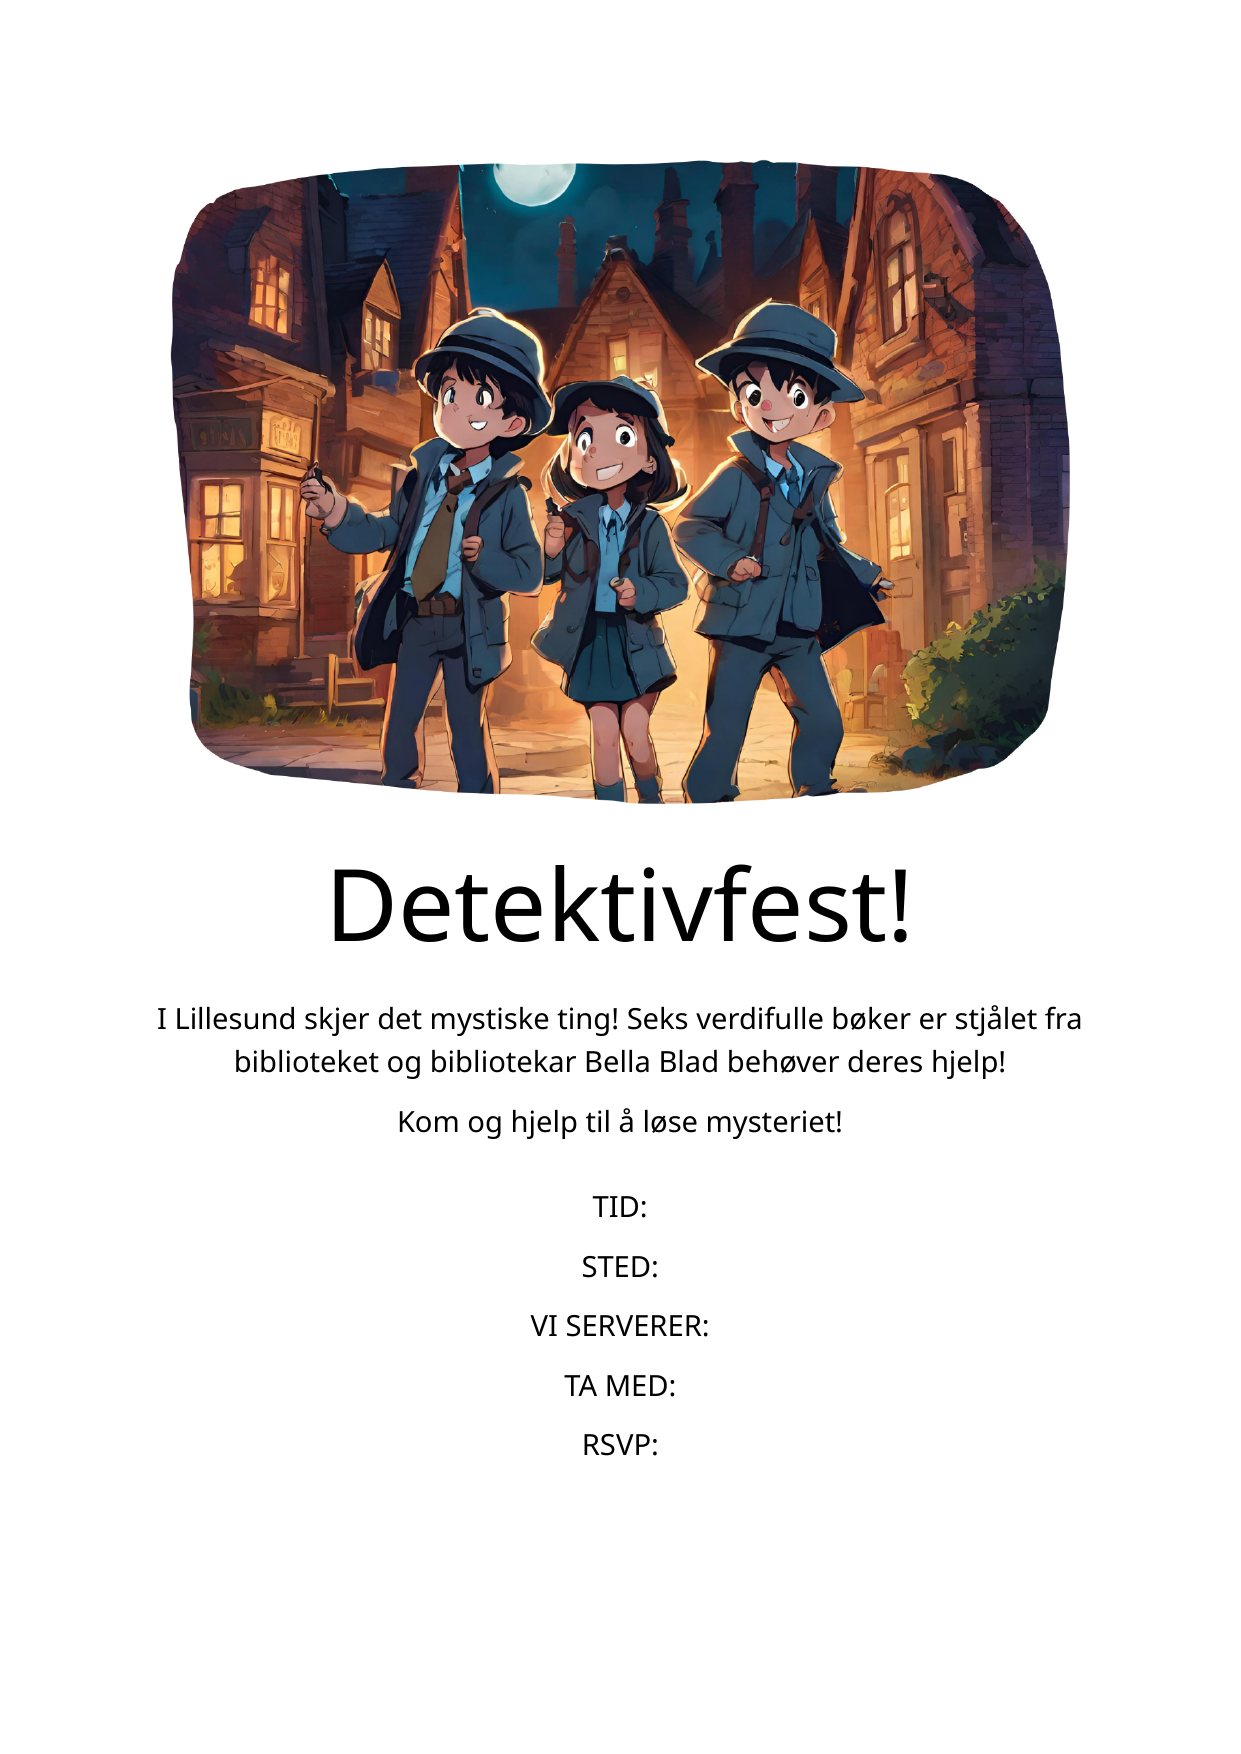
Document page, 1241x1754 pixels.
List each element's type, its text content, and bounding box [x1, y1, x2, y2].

text RSVP: [148, 1424, 1093, 1464]
text STED: [148, 1246, 1093, 1286]
text Detektivfest! [148, 835, 1093, 971]
text TA MED: [148, 1365, 1093, 1405]
text I Lillesund skjer det mystiske ting! Seks verdifulle bøker er stjålet fra biblioteket og bibliotekar Bella Blad behøver deres hjelp! [148, 999, 1093, 1081]
text VI SERVERER: [148, 1306, 1093, 1345]
text Kom og hjelp til å løse mysteriet! TID: [148, 1101, 1093, 1226]
picture [147, 147, 1093, 816]
